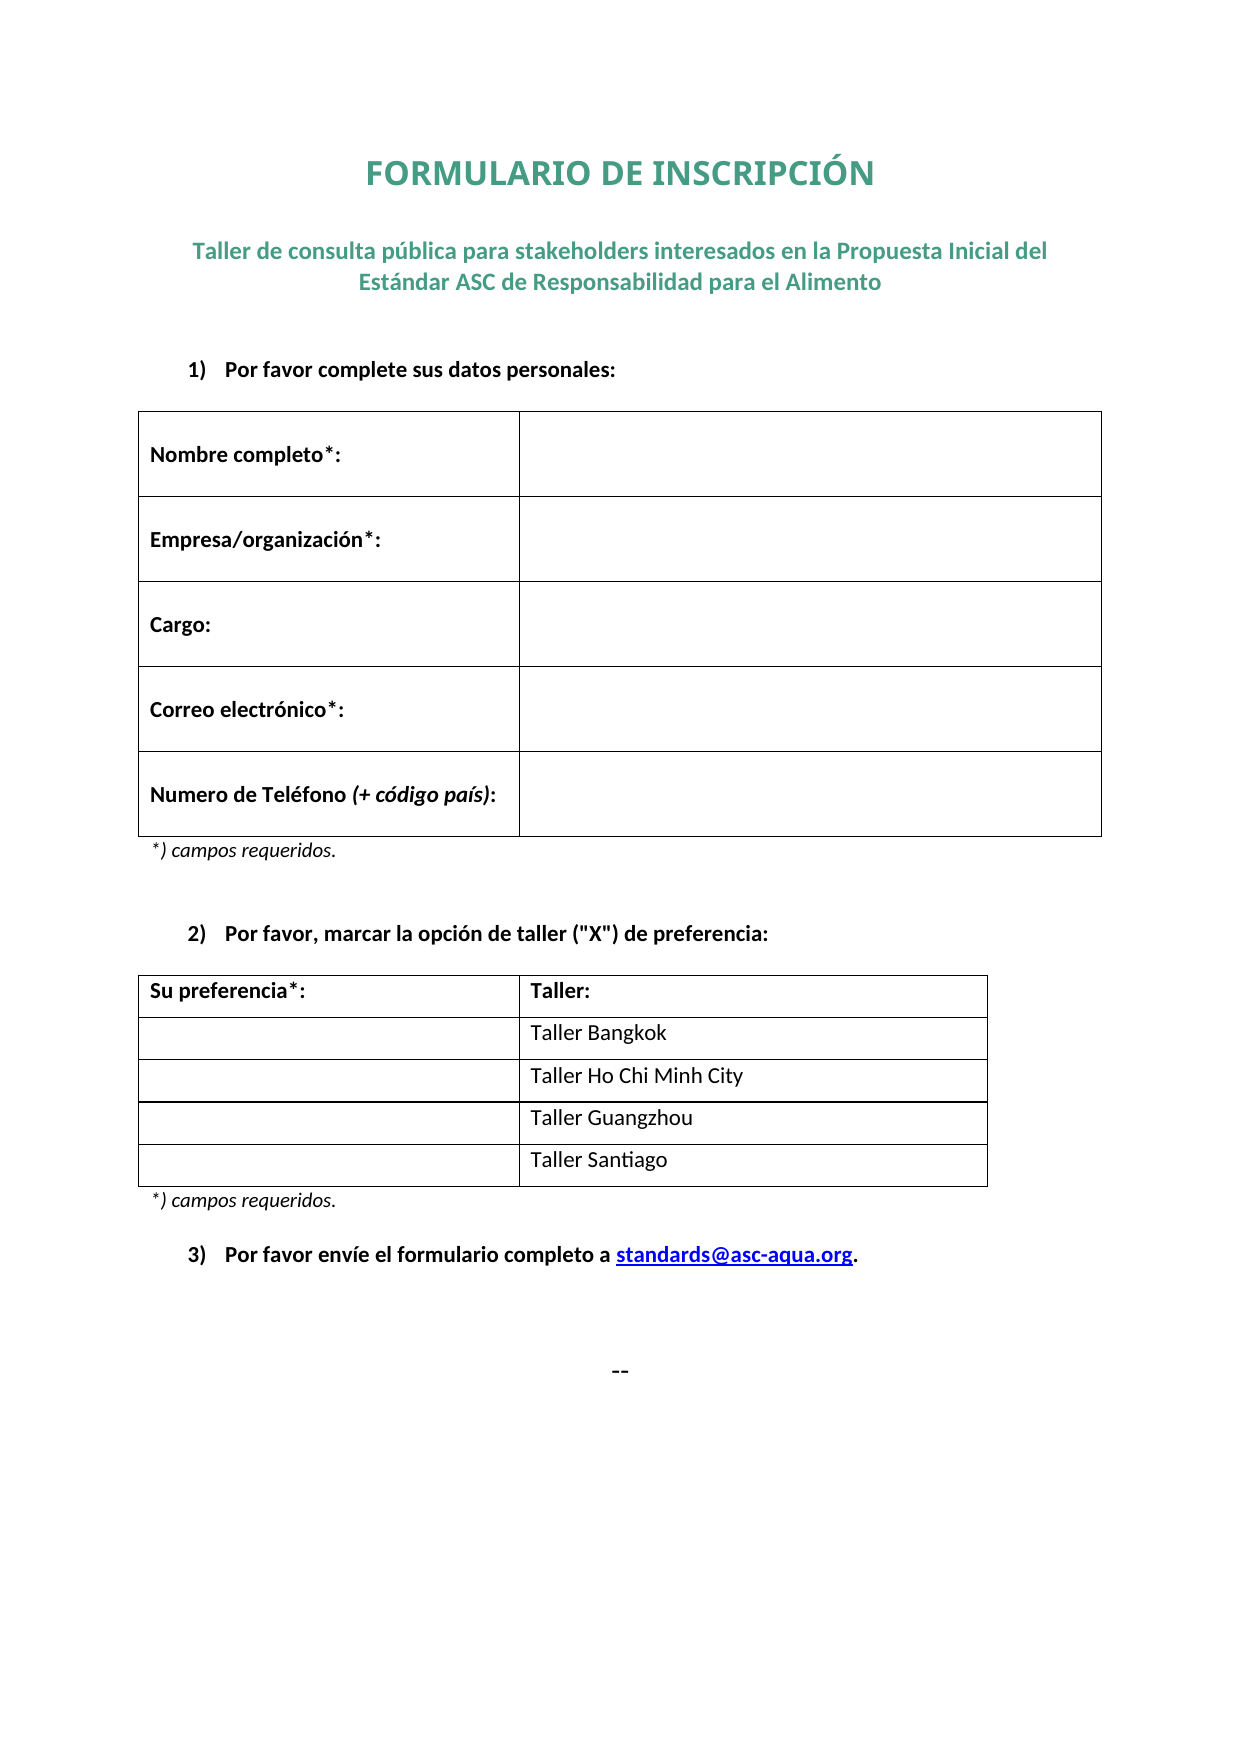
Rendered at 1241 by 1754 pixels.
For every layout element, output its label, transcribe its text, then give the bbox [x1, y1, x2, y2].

table_cell [520, 752, 1101, 836]
table_cell Taller Ho Chi Minh City [520, 1060, 987, 1101]
list Por favor, marcar la opción de taller ("X") de preferencia: [187, 919, 1090, 947]
table_cell [139, 1103, 519, 1143]
text *) campos requeridos. [150, 837, 1090, 863]
table_cell Taller Bangkok [520, 1018, 987, 1059]
table_header Nombre completo*: [139, 412, 519, 496]
table_header Taller: [520, 976, 987, 1017]
text FORMULARIO DE INSCRIPCIÓN [150, 150, 1090, 195]
table_cell Correo electrónico*: [139, 667, 519, 751]
table_cell Taller Santiago [520, 1145, 987, 1186]
table_cell [139, 1145, 519, 1186]
table_cell Cargo: [139, 582, 519, 666]
table_cell Taller Guangzhou [520, 1103, 987, 1143]
table_header Su preferencia*: [139, 976, 519, 1017]
table_cell [520, 667, 1101, 751]
table_cell [139, 1018, 519, 1059]
list Por favor envíe el formulario completo a standards@asc-aqua.org. [187, 1240, 1090, 1268]
table_cell [139, 1060, 519, 1101]
list Por favor complete sus datos personales: [187, 355, 1090, 383]
table_cell Numero de Teléfono (+ código país): [139, 752, 519, 836]
table_header [520, 412, 1101, 496]
table_cell Empresa/organización*: [139, 497, 519, 581]
text -- [150, 1352, 1090, 1388]
text *) campos requeridos. [150, 1187, 1090, 1212]
table_cell [520, 497, 1101, 581]
table_cell [520, 582, 1101, 666]
text Taller de consulta pública para stakeholders interesados en la Propuesta Inicial del Estándar ASC de Responsabilidad para el Alimento [150, 235, 1090, 296]
